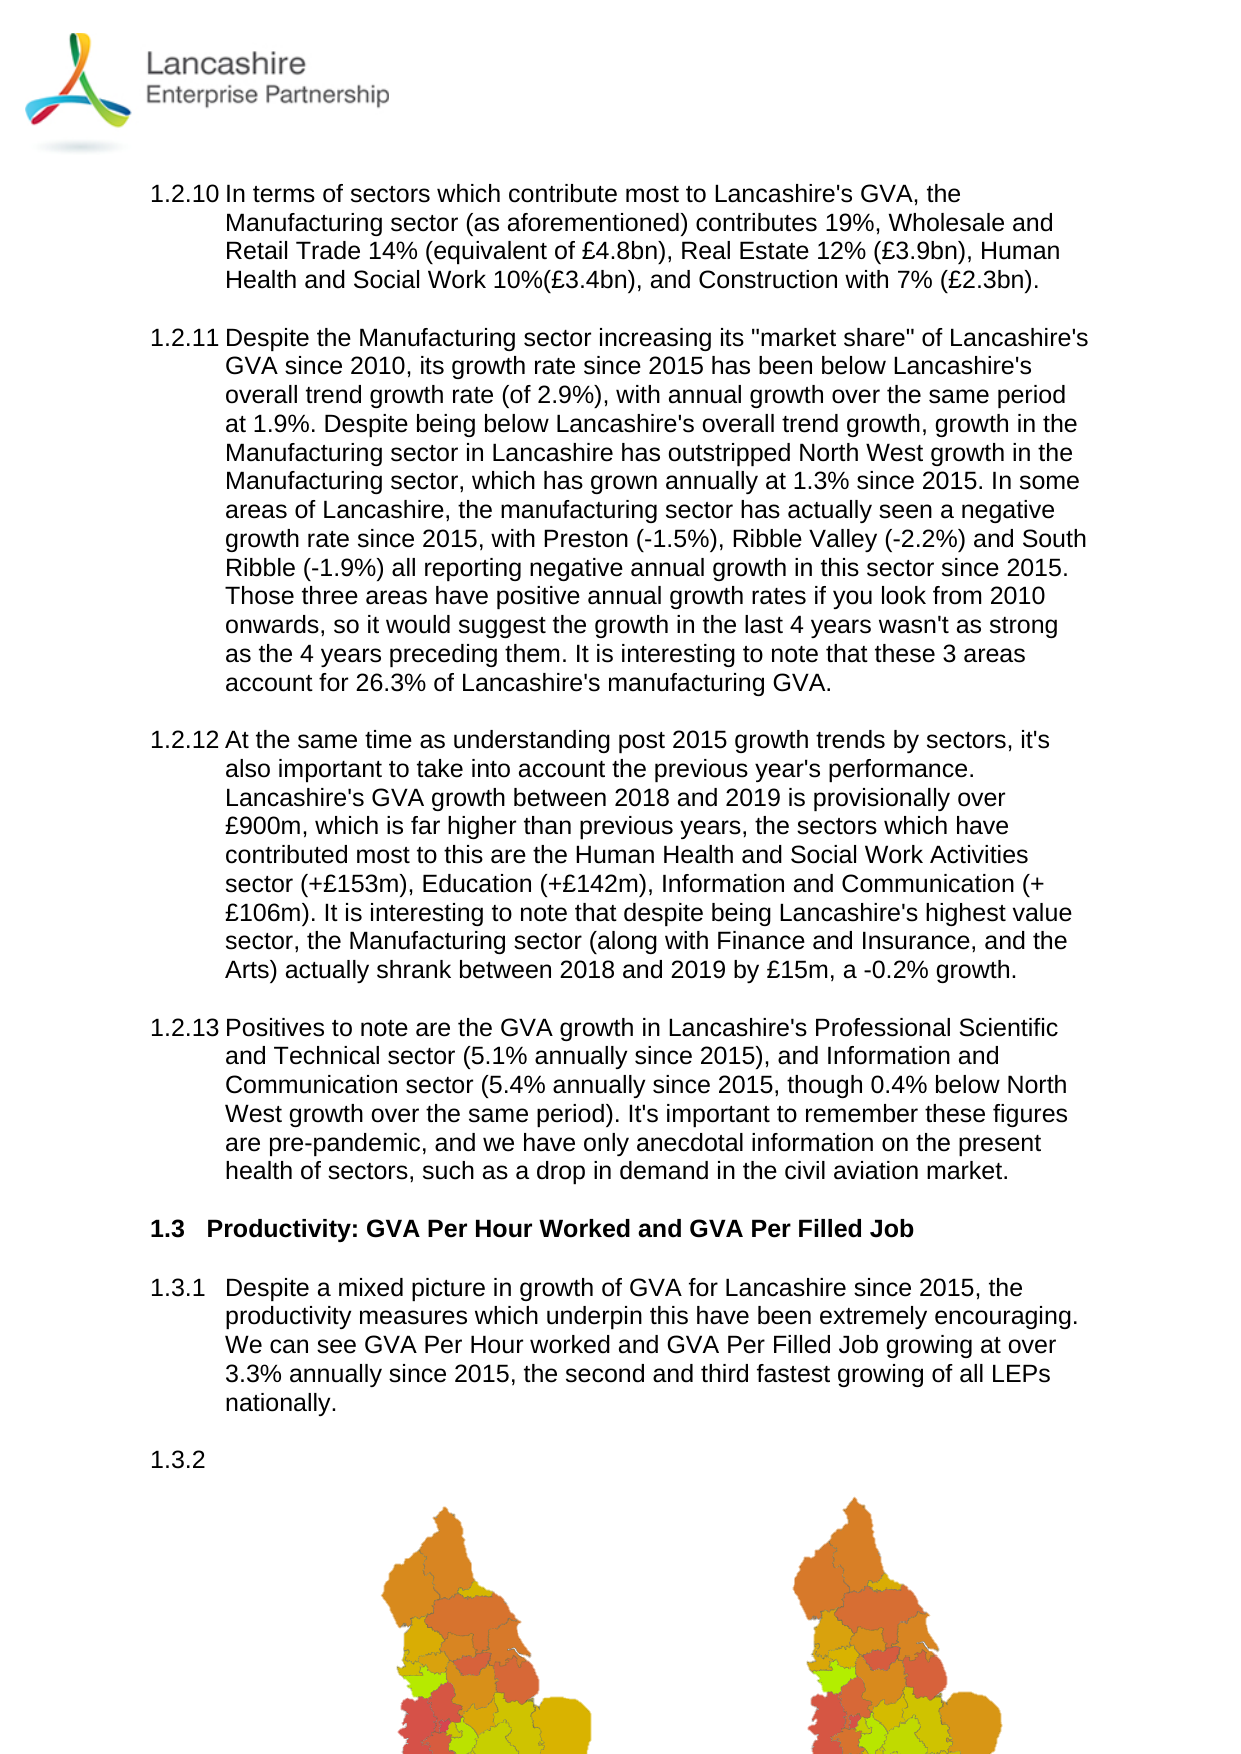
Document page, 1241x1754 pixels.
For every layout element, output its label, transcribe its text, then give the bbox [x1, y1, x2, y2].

text 1.3.1 Despite a mixed picture in growth of GVA for Lancashire since 2015, the productivity measures which underpin this have been extremely encouraging. We can see GVA Per Hour worked and GVA Per Filled Job growing at over 3.3% annually since 2015, the second and third fastest growing of all LEPs nationally. [150, 1273, 1090, 1416]
text 1.2.13 Positives to note are the GVA growth in Lancashire's Professional Scientific and Technical sector (5.1% annually since 2015), and Information and Communication sector (5.4% annually since 2015, though 0.4% below North West growth over the same period). It's important to remember these figures are pre-pandemic, and we have only anecdotal information on the present health of sectors, such as a drop in demand in the civil aviation market. [150, 1012, 1090, 1185]
text 1.3.2 [150, 1445, 1090, 1474]
picture [25, 33, 389, 155]
text 1.2.11 Despite the Manufacturing sector increasing its "market share" of Lancashire's GVA since 2010, its growth rate since 2015 has been below Lancashire's overall trend growth rate (of 2.9%), with annual growth over the same period at 1.9%. Despite being below Lancashire's overall trend growth, growth in the Manufacturing sector in Lancashire has outstripped North West growth in the Manufacturing sector, which has grown annually at 1.3% since 2015. In some areas of Lancashire, the manufacturing sector has actually seen a negative growth rate since 2015, with Preston (-1.5%), Ribble Valley (-2.2%) and South Ribble (-1.9%) all reporting negative annual growth in this sector since 2015. Those three areas have positive annual growth rates if you look from 2010 onwards, so it would suggest the growth in the last 4 years wasn't as strong as the 4 years preceding them. It is interesting to note that these 3 areas account for 26.3% of Lancashire's manufacturing GVA. [150, 322, 1090, 696]
picture [662, 1488, 1061, 1754]
text 1.3 Productivity: GVA Per Hour Worked and GVA Per Filled Job [150, 1214, 1090, 1242]
picture [220, 1488, 632, 1754]
text 1.2.10 In terms of sectors which contribute most to Lancashire's GVA, the Manufacturing sector (as aforementioned) contributes 19%, Wholesale and Retail Trade 14% (equivalent of £4.8bn), Real Estate 12% (£3.9bn), Human Health and Social Work 10%(£3.4bn), and Construction with 7% (£2.3bn). [150, 179, 1090, 294]
text 1.2.12 At the same time as understanding post 2015 growth trends by sectors, it's also important to take into account the previous year's performance. Lancashire's GVA growth between 2018 and 2019 is provisionally over £900m, which is far higher than previous years, the sectors which have contributed most to this are the Human Health and Social Work Activities sector (+£153m), Education (+£142m), Information and Communication (+£106m). It is interesting to note that despite being Lancashire's highest value sector, the Manufacturing sector (along with Finance and Insurance, and the Arts) actually shrank between 2018 and 2019 by £15m, a -0.2% growth. [150, 725, 1090, 984]
